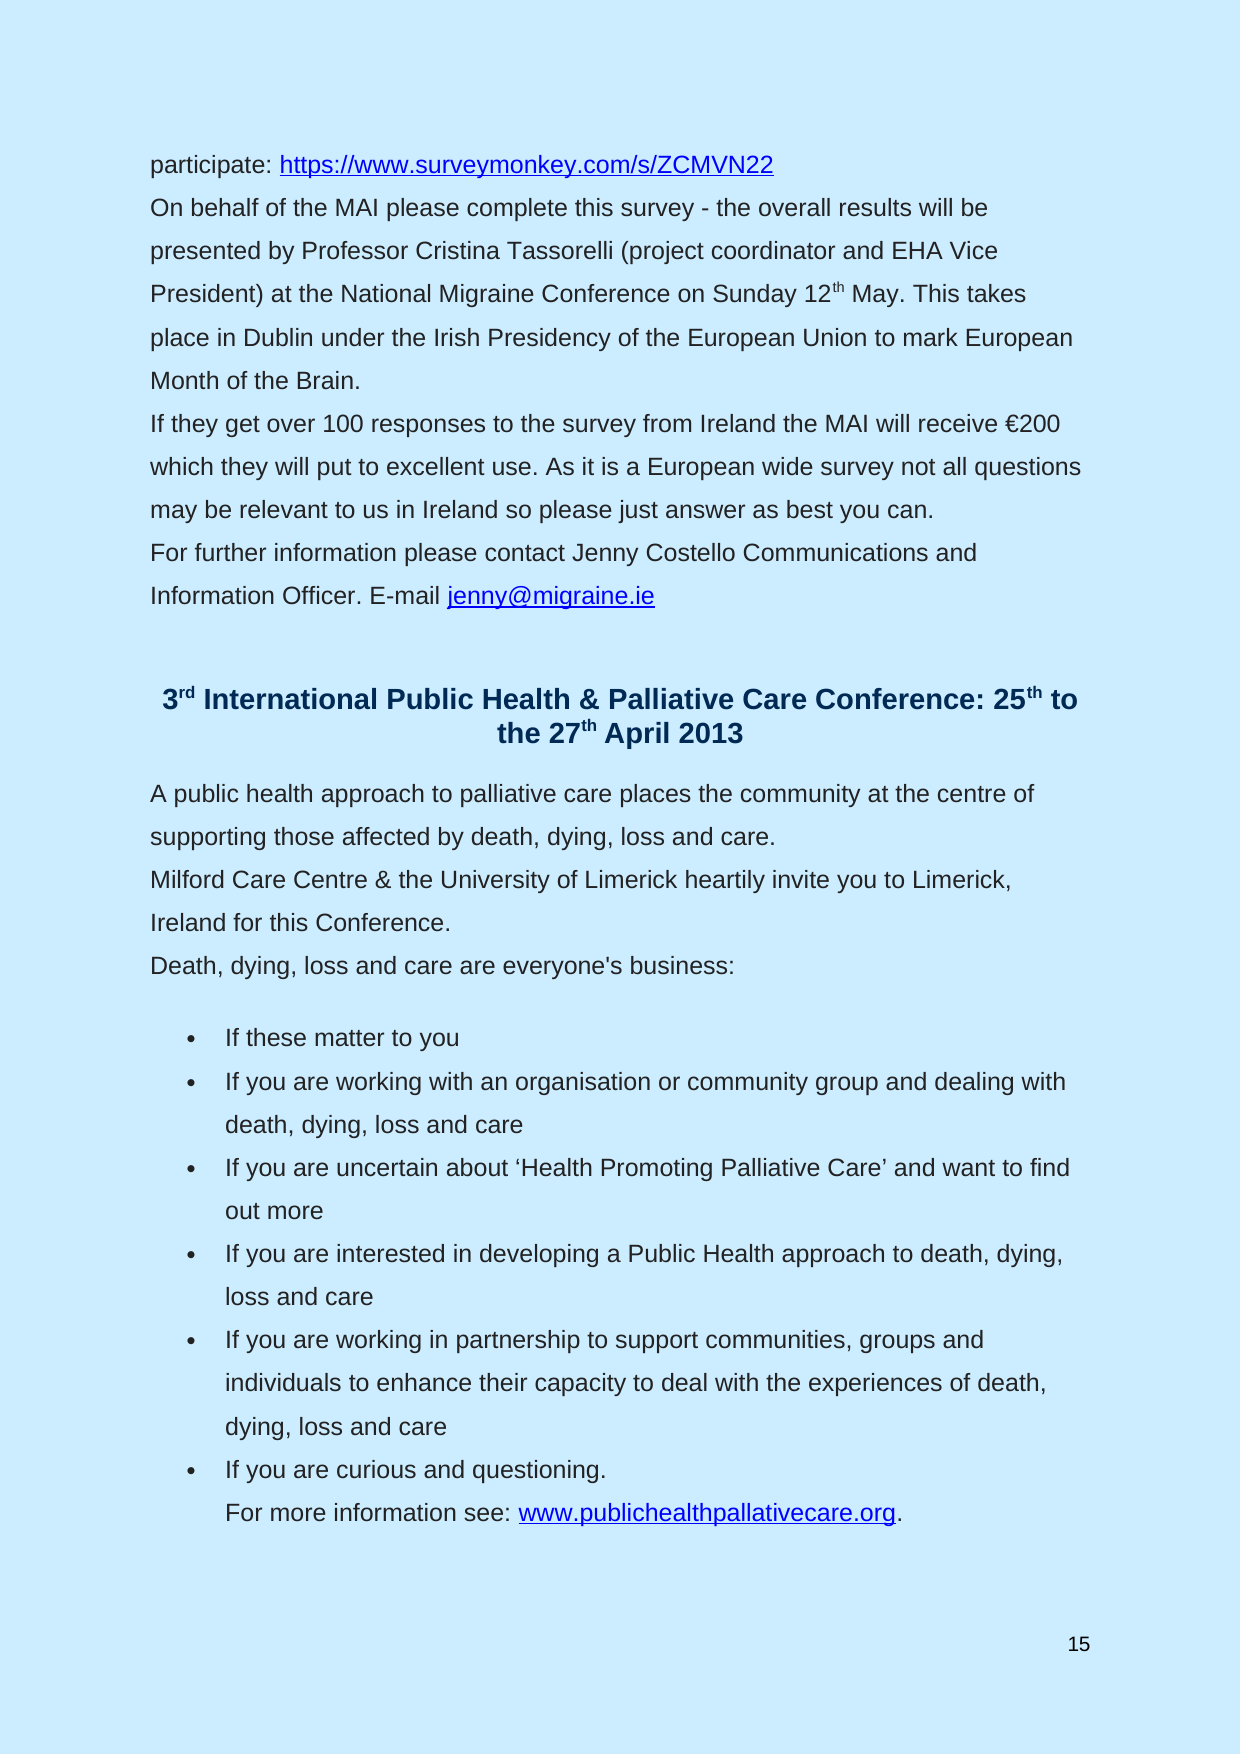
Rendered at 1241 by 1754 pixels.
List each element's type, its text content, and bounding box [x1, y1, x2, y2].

list If you are interested in developing a Public Health approach to death, dying, loss and care [187, 1239, 1090, 1311]
text A public health approach to palliative care places the community at the centre of supporting those affected by death, dying, loss and care. Milford Care Centre & the University of Limerick heartily invite you to Limerick, Ireland for this Conference. Death, dying, loss and care are everyone's business: [150, 778, 1090, 980]
list If these matter to you [187, 1023, 1090, 1052]
list If you are working with an organisation or community group and dealing with death, dying, loss and care [187, 1066, 1090, 1138]
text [150, 150, 1090, 639]
list If you are curious and questioning. For more information see: www.publichealthpallativecare.org. [187, 1454, 1090, 1569]
text 3rd International Public Health & Palliative Care Conference: 25th to the 27th April 2013 [150, 682, 1090, 749]
list If you are working in partnership to support communities, groups and individuals to enhance their capacity to deal with the experiences of death, dying, loss and care [187, 1325, 1090, 1440]
list If you are uncertain about ‘Health Promoting Palliative Care’ and want to find out more [187, 1153, 1090, 1224]
